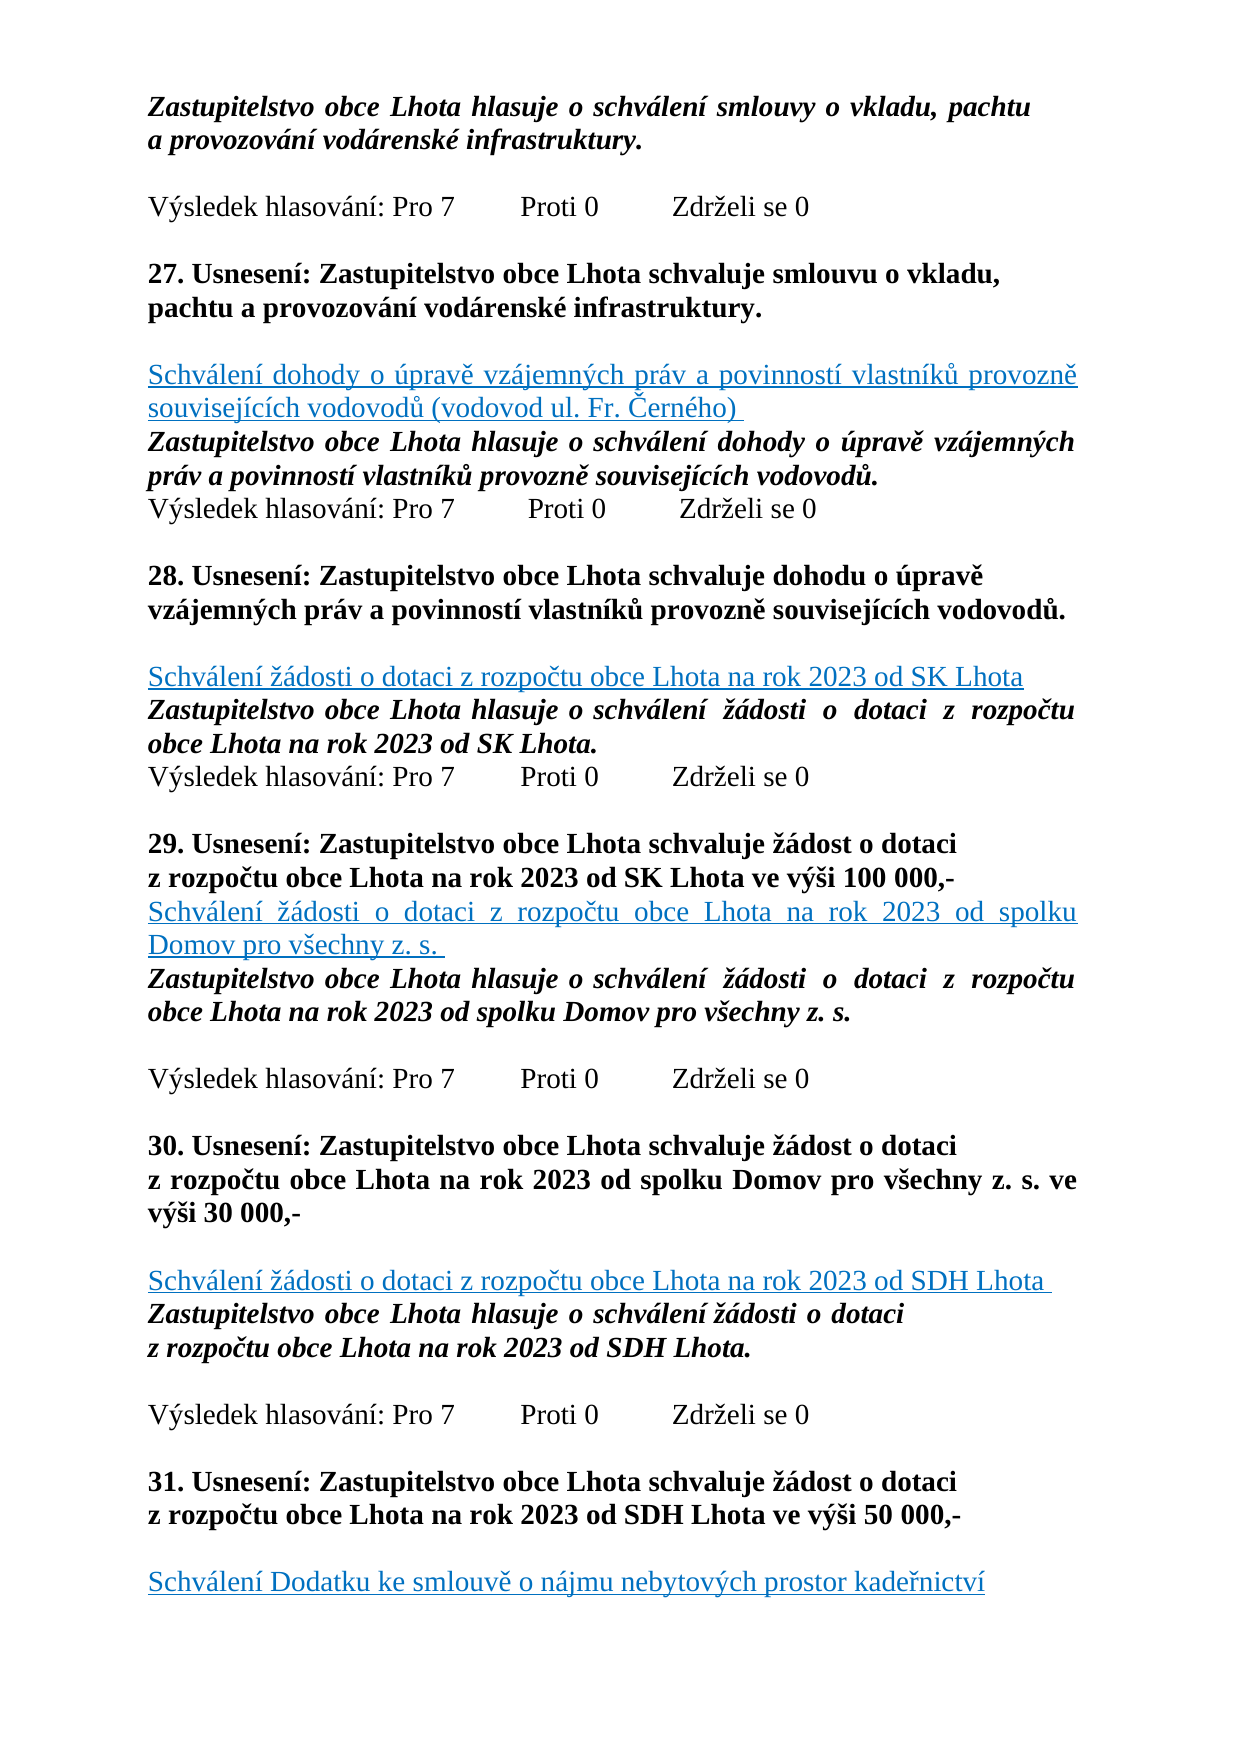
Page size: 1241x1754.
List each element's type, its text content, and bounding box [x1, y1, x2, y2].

text Schválení dohody o úpravě vzájemných práv a povinností vlastníků provozně souvisejících vodovodů (vodovod ul. Fr. Černého) [148, 357, 1078, 386]
text 30. Usnesení: Zastupitelstvo obce Lhota schvaluje žádost o dotaci [148, 1128, 1078, 1162]
text Schválení Dodatku ke smlouvě o nájmu nebytových prostor kadeřnictví [148, 1564, 1078, 1598]
text 27. Usnesení: Zastupitelstvo obce Lhota schvaluje smlouvu o vkladu, pachtu a provozování vodárenské infrastruktury. [148, 256, 1078, 323]
text Zastupitelstvo obce Lhota hlasuje o schválení smlouvy o vkladu, pachtu [148, 89, 1078, 122]
text z rozpočtu obce Lhota na rok 2023 od SK Lhota ve výši 100 000,- [148, 860, 1078, 894]
text Schválení žádosti o dotaci z rozpočtu obce Lhota na rok 2023 od spolku Domov pro všechny z. s. [148, 924, 1078, 961]
text Výsledek hlasování: Pro 7 Proti 0 Zdrželi se 0 [148, 491, 1078, 525]
text Schválení žádosti o dotaci z rozpočtu obce Lhota na rok 2023 od SK Lhota [148, 659, 1078, 692]
text z rozpočtu obce Lhota na rok 2023 od SDH Lhota ve výši 50 000,- [148, 1497, 1078, 1531]
text Výsledek hlasování: Pro 7 Proti 0 Zdrželi se 0 [148, 1397, 1078, 1430]
text 31. Usnesení: Zastupitelstvo obce Lhota schvaluje žádost o dotaci [148, 1464, 1078, 1497]
text Výsledek hlasování: Pro 7 Proti 0 Zdrželi se 0 [148, 1061, 1078, 1095]
text Schválení žádosti o dotaci z rozpočtu obce Lhota na rok 2023 od spolku Domov pro všechny z. s. [148, 894, 1078, 923]
text Výsledek hlasování: Pro 7 Proti 0 Zdrželi se 0 [148, 189, 1078, 223]
text z rozpočtu obce Lhota na rok 2023 od spolku Domov pro všechny z. s. ve výši 30 000,- [148, 1162, 1078, 1229]
text Zastupitelstvo obce Lhota hlasuje o schválení žádosti o dotaci z rozpočtu obce Lhota na rok 2023 od spolku Domov pro všechny z. s. [148, 961, 1078, 1028]
text 28. Usnesení: Zastupitelstvo obce Lhota schvaluje dohodu o úpravě vzájemných práv a povinností vlastníků provozně souvisejících vodovodů. [148, 558, 1078, 625]
text Zastupitelstvo obce Lhota hlasuje o schválení žádosti o dotaci z rozpočtu obce Lhota na rok 2023 od SK Lhota. [148, 692, 1078, 759]
text Zastupitelstvo obce Lhota hlasuje o schválení žádosti o dotaci [148, 1296, 1078, 1330]
text Výsledek hlasování: Pro 7 Proti 0 Zdrželi se 0 [148, 759, 1078, 793]
text Schválení dohody o úpravě vzájemných práv a povinností vlastníků provozně souvisejících vodovodů (vodovod ul. Fr. Černého) [148, 388, 1078, 424]
text z rozpočtu obce Lhota na rok 2023 od SDH Lhota. [148, 1330, 1078, 1363]
text a provozování vodárenské infrastruktury. [148, 122, 1078, 156]
text Zastupitelstvo obce Lhota hlasuje o schválení dohody o úpravě vzájemných práv a povinností vlastníků provozně souvisejících vodovodů. [148, 424, 1078, 491]
text Schválení žádosti o dotaci z rozpočtu obce Lhota na rok 2023 od SDH Lhota [148, 1263, 1078, 1296]
text 29. Usnesení: Zastupitelstvo obce Lhota schvaluje žádost o dotaci [148, 827, 1078, 860]
